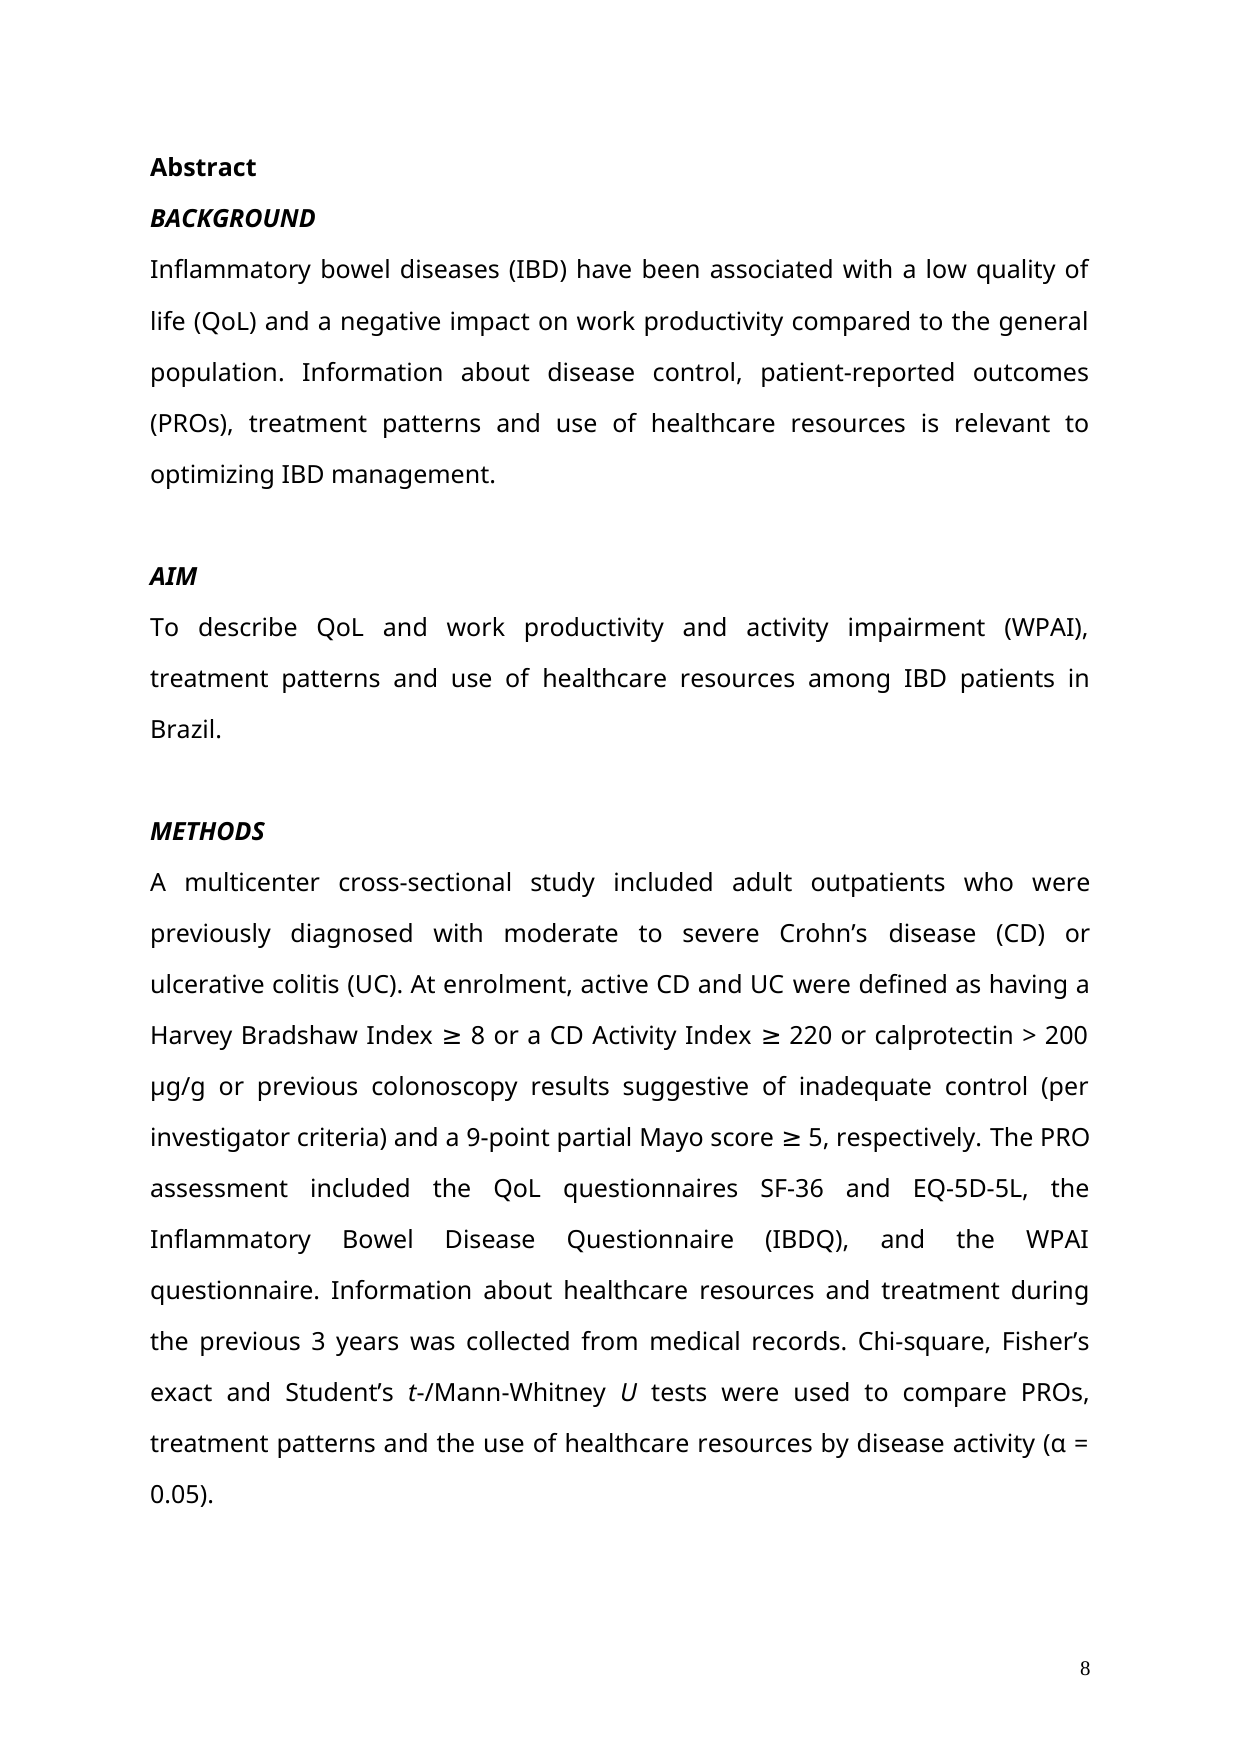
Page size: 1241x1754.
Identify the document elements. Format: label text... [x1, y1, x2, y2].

text BACKGROUND [150, 201, 1090, 235]
text AIM [150, 558, 1090, 592]
text A multicenter cross-sectional study included adult outpatients who were previously diagnosed with moderate to severe Crohn’s disease (CD) or ulcerative colitis (UC). At enrolment, active CD and UC were defined as having a Harvey Bradshaw Index ≥ 8 or a CD Activity Index ≥ 220 or calprotectin > 200 µg/g or previous colonoscopy results suggestive of inadequate control (per investigator criteria) and a 9-point partial Mayo score ≥ 5, respectively. The PRO assessment included the QoL questionnaires SF-36 and EQ-5D-5L, the Inflammatory Bowel Disease Questionnaire (IBDQ), and the WPAI questionnaire. Information about healthcare resources and treatment during the previous 3 years was collected from medical records. Chi-square, Fisher’s exact and Student’s t-/Mann-Whitney U tests were used to compare PROs, treatment patterns and the use of healthcare resources by disease activity (α = 0.05). [150, 864, 1090, 1511]
text Inflammatory bowel diseases (IBD) have been associated with a low quality of life (QoL) and a negative impact on work productivity compared to the general population. Information about disease control, patient-reported outcomes (PROs), treatment patterns and use of healthcare resources is relevant to optimizing IBD management. [150, 252, 1090, 490]
text METHODS [150, 813, 1090, 848]
text To describe QoL and work productivity and activity impairment (WPAI), treatment patterns and use of healthcare resources among IBD patients in Brazil. [150, 609, 1090, 746]
subtitle Abstract [150, 150, 1090, 184]
